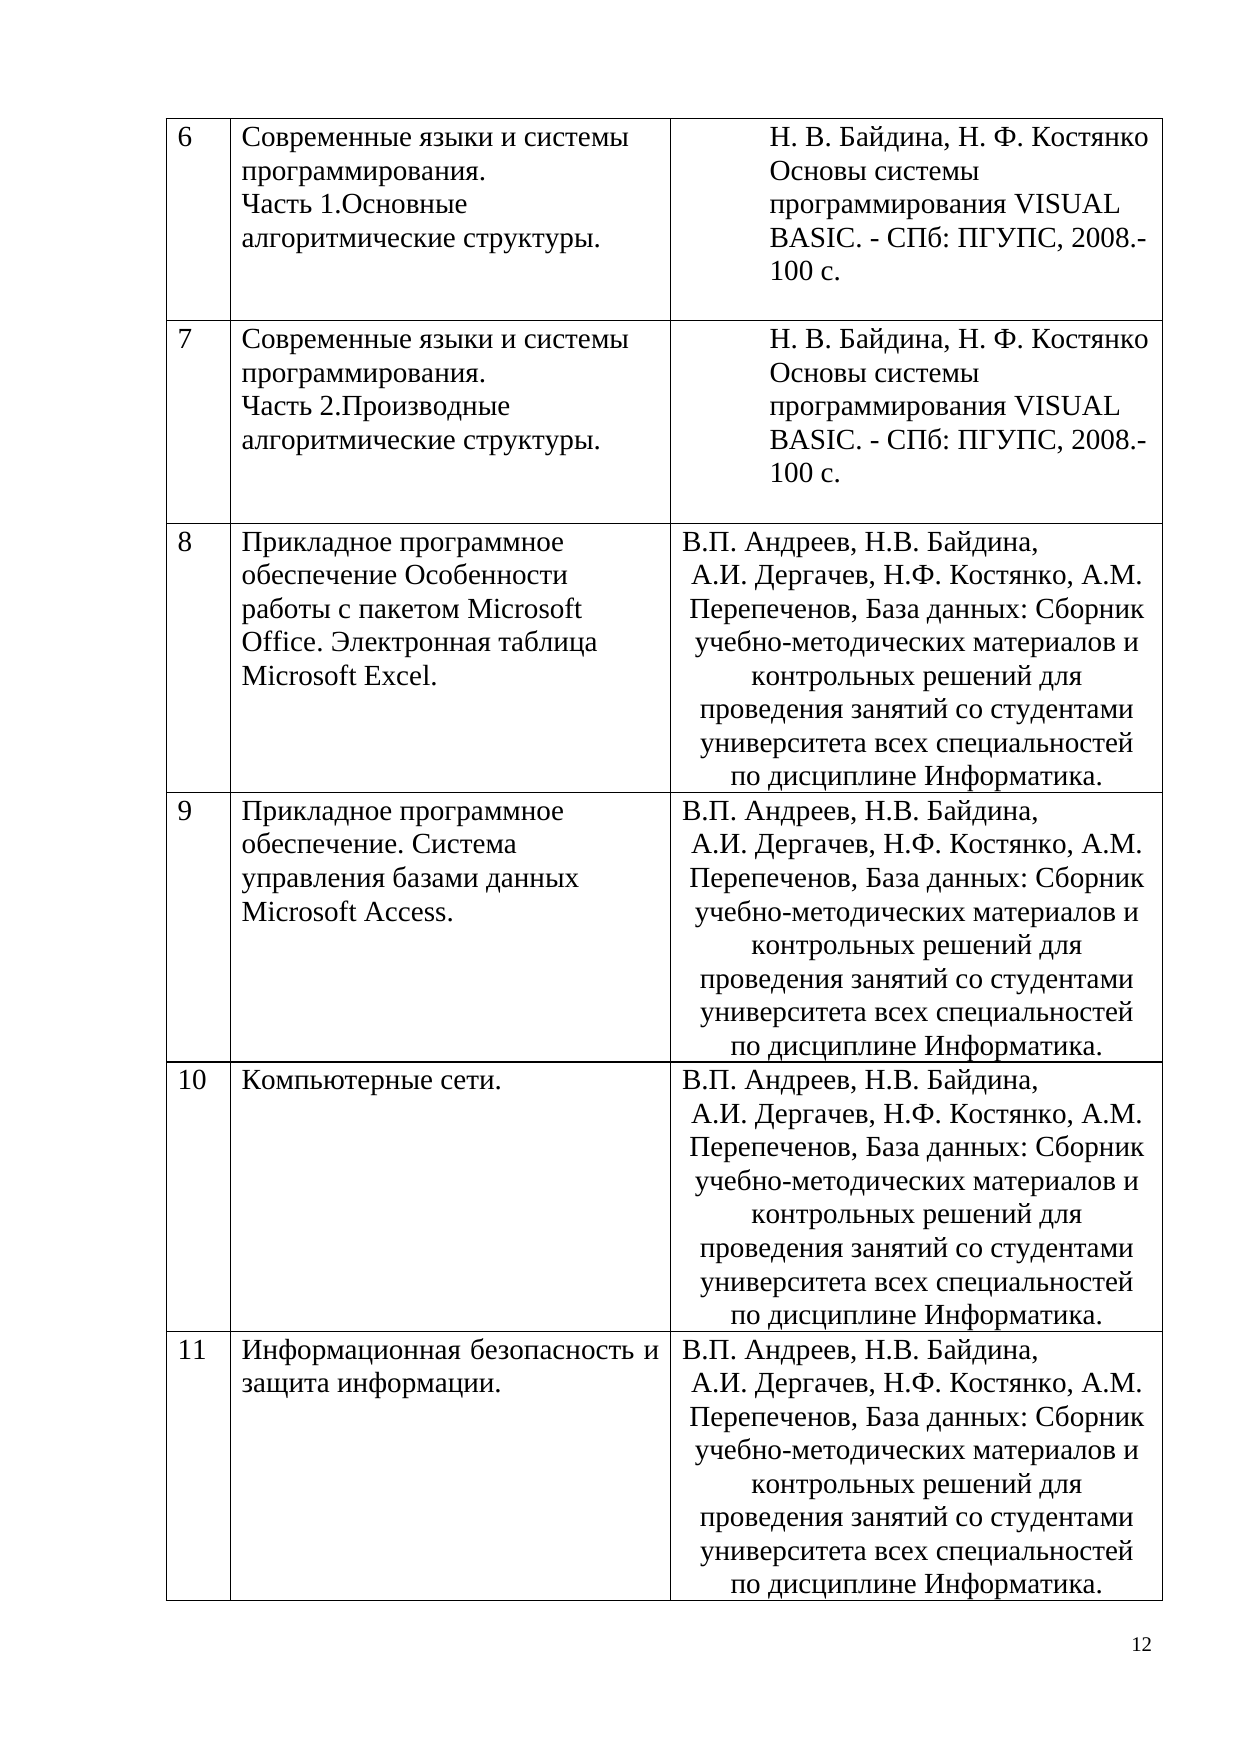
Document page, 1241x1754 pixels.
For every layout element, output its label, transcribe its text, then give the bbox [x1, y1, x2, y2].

table_cell Н. В. Байдина, Н. Ф. Костянко Основы системы программирования VISUAL BASIC. - СПб: ПГУПС, 2008.- 100 с. [671, 321, 1162, 523]
table_cell Н. В. Байдина, Н. Ф. Костянко Основы системы программирования VISUAL BASIC. - СПб: ПГУПС, 2008.- 100 с. [671, 119, 1162, 320]
table_cell 9 [167, 793, 230, 1061]
table_cell Компьютерные сети. [231, 1063, 670, 1331]
table_cell Прикладное программное обеспечение Особенности работы с пакетом Microsoft Office. Электронная таблица Microsoft Excel. [231, 524, 670, 792]
table_cell 11 [167, 1332, 230, 1600]
table_cell Прикладное программное обеспечение. Система управления базами данных Microsoft Access. [231, 793, 670, 1061]
table_cell 8 [167, 524, 230, 792]
table_cell 10 [167, 1063, 230, 1331]
table_cell 7 [167, 321, 230, 523]
table_cell Современные языки и системы программирования. Часть 2.Производные алгоритмические структуры. [231, 321, 670, 523]
table_cell Информационная безопасность и защита информации. [231, 1332, 670, 1600]
table_cell 6 [167, 119, 230, 320]
table_cell Современные языки и системы программирования. Часть 1.Основные алгоритмические структуры. [231, 119, 670, 320]
